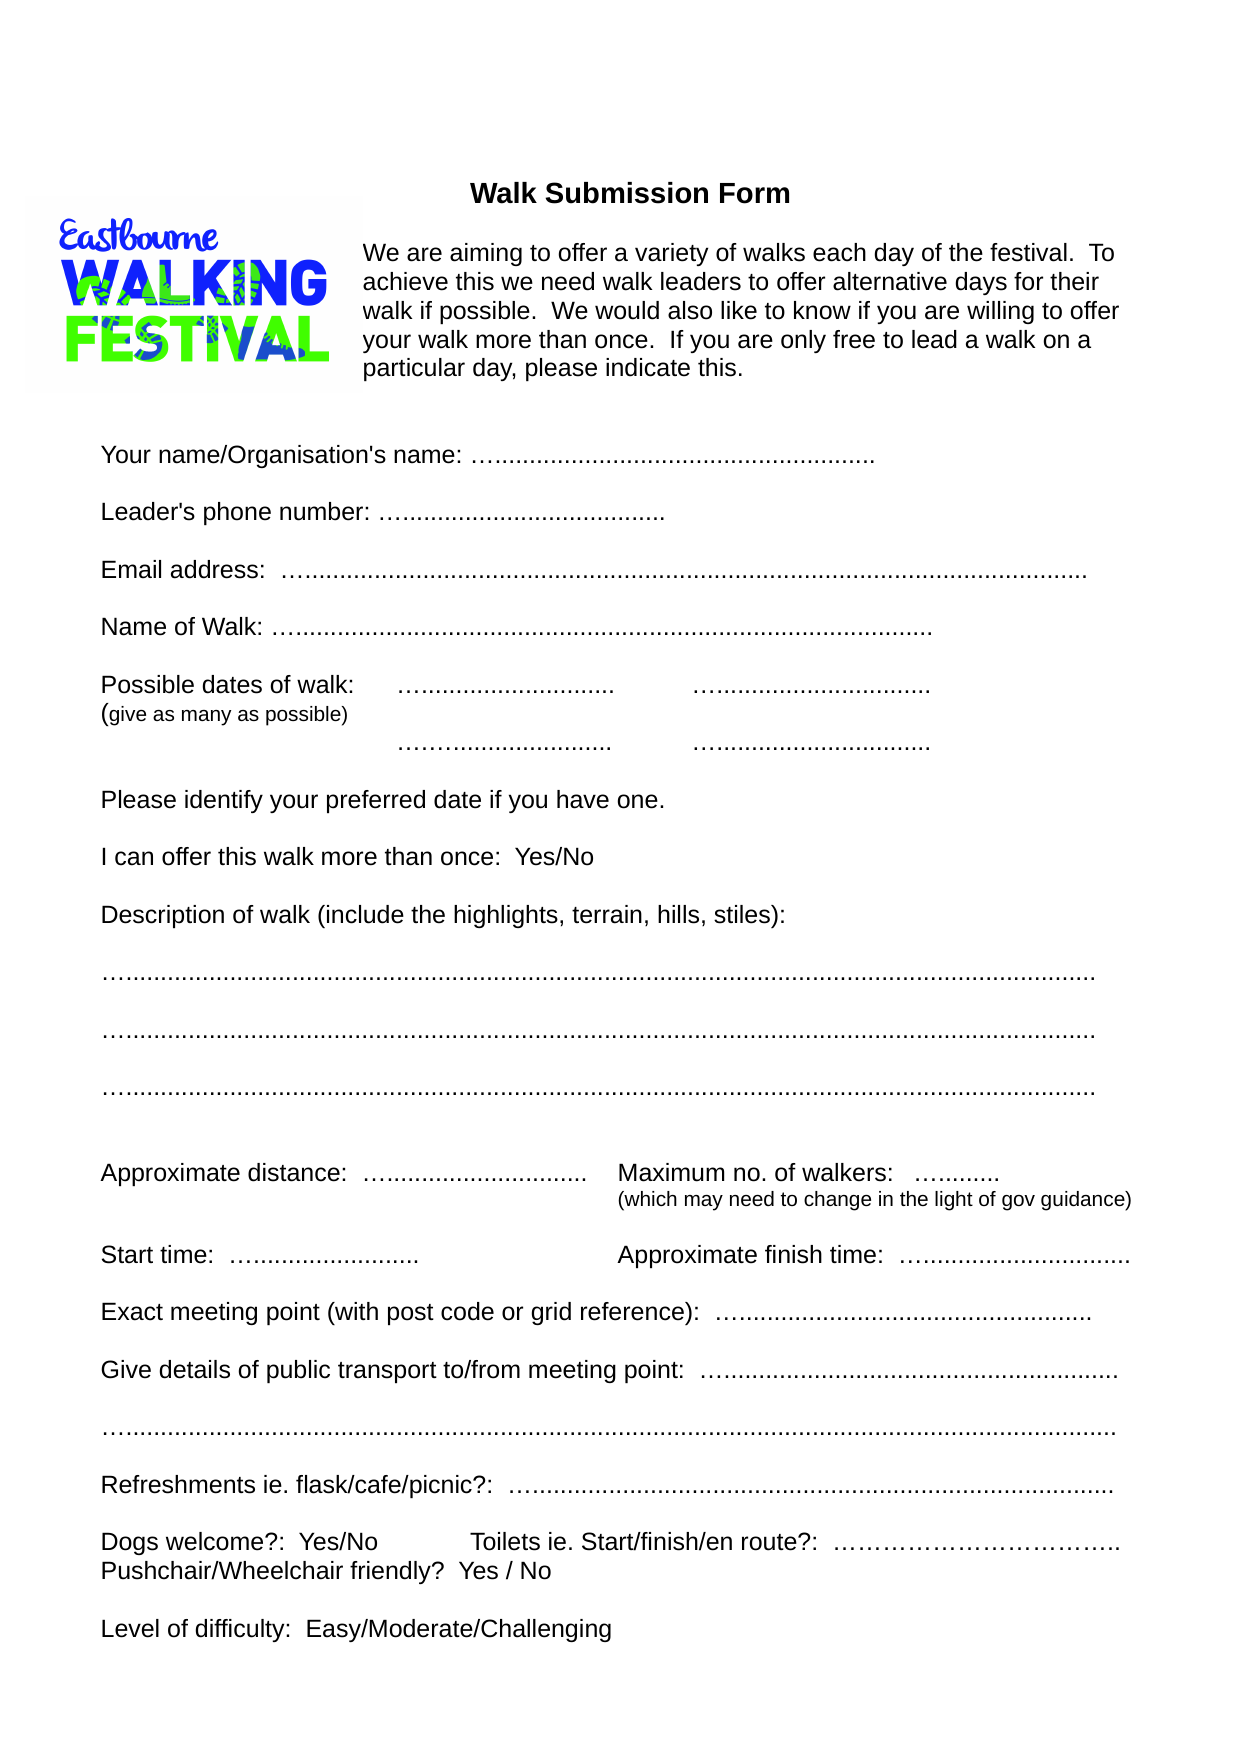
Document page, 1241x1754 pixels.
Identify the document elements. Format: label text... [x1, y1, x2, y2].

text I can offer this walk more than once: Yes/No [100, 842, 1140, 871]
text Name of Walk: …............................................................................................ [100, 612, 1140, 641]
text Please identify your preferred date if you have one. [100, 785, 1140, 813]
text Pushchair/Wheelchair friendly? Yes / No [100, 1556, 1140, 1585]
text Start time: …........................ Approximate finish time: ….............................. [100, 1240, 1140, 1269]
text Your name/Organisation's name: …....................................................... [100, 440, 1140, 468]
text …............................................................................................................................................ [100, 1072, 1140, 1101]
text Level of difficulty: Easy/Moderate/Challenging [100, 1614, 1140, 1642]
text Leader's phone number: …...................................... [100, 497, 1140, 526]
text …............................................................................................................................................ [100, 957, 1140, 986]
text We are aiming to offer a variety of walks each day of the festival. To achieve this we need walk leaders to offer alternative days for their walk if possible. We would also like to know if you are willing to offer your walk more than once. If you are only free to lead a walk on a particular day, please indicate this. [363, 238, 1140, 382]
text Possible dates of walk: …............................ …............................... [100, 670, 1140, 698]
text …............................................................................................................................................... [100, 1412, 1140, 1441]
picture [25, 196, 363, 393]
text Description of walk (include the highlights, terrain, hills, stiles): [100, 900, 1140, 928]
text …............................................................................................................................................ [100, 1015, 1140, 1043]
text Give details of public transport to/from meeting point: …......................................................... [100, 1355, 1140, 1384]
text Exact meeting point (with post code or grid reference): …................................................... [100, 1297, 1140, 1326]
text ….…....................... …............................... [100, 727, 1140, 756]
text Email address: …................................................................................................................. [100, 555, 1140, 583]
text Dogs welcome?: Yes/No Toilets ie. Start/finish/en route?: …………………………….. [100, 1527, 1140, 1556]
text Walk Submission Form [100, 176, 1140, 210]
text Approximate distance: …............................. Maximum no. of walkers: …......... [100, 1158, 1140, 1187]
text (give as many as possible) [100, 698, 1140, 727]
text (which may need to change in the light of gov guidance) [100, 1187, 1140, 1211]
text Refreshments ie. flask/cafe/picnic?: ….................................................................................... [100, 1470, 1140, 1499]
